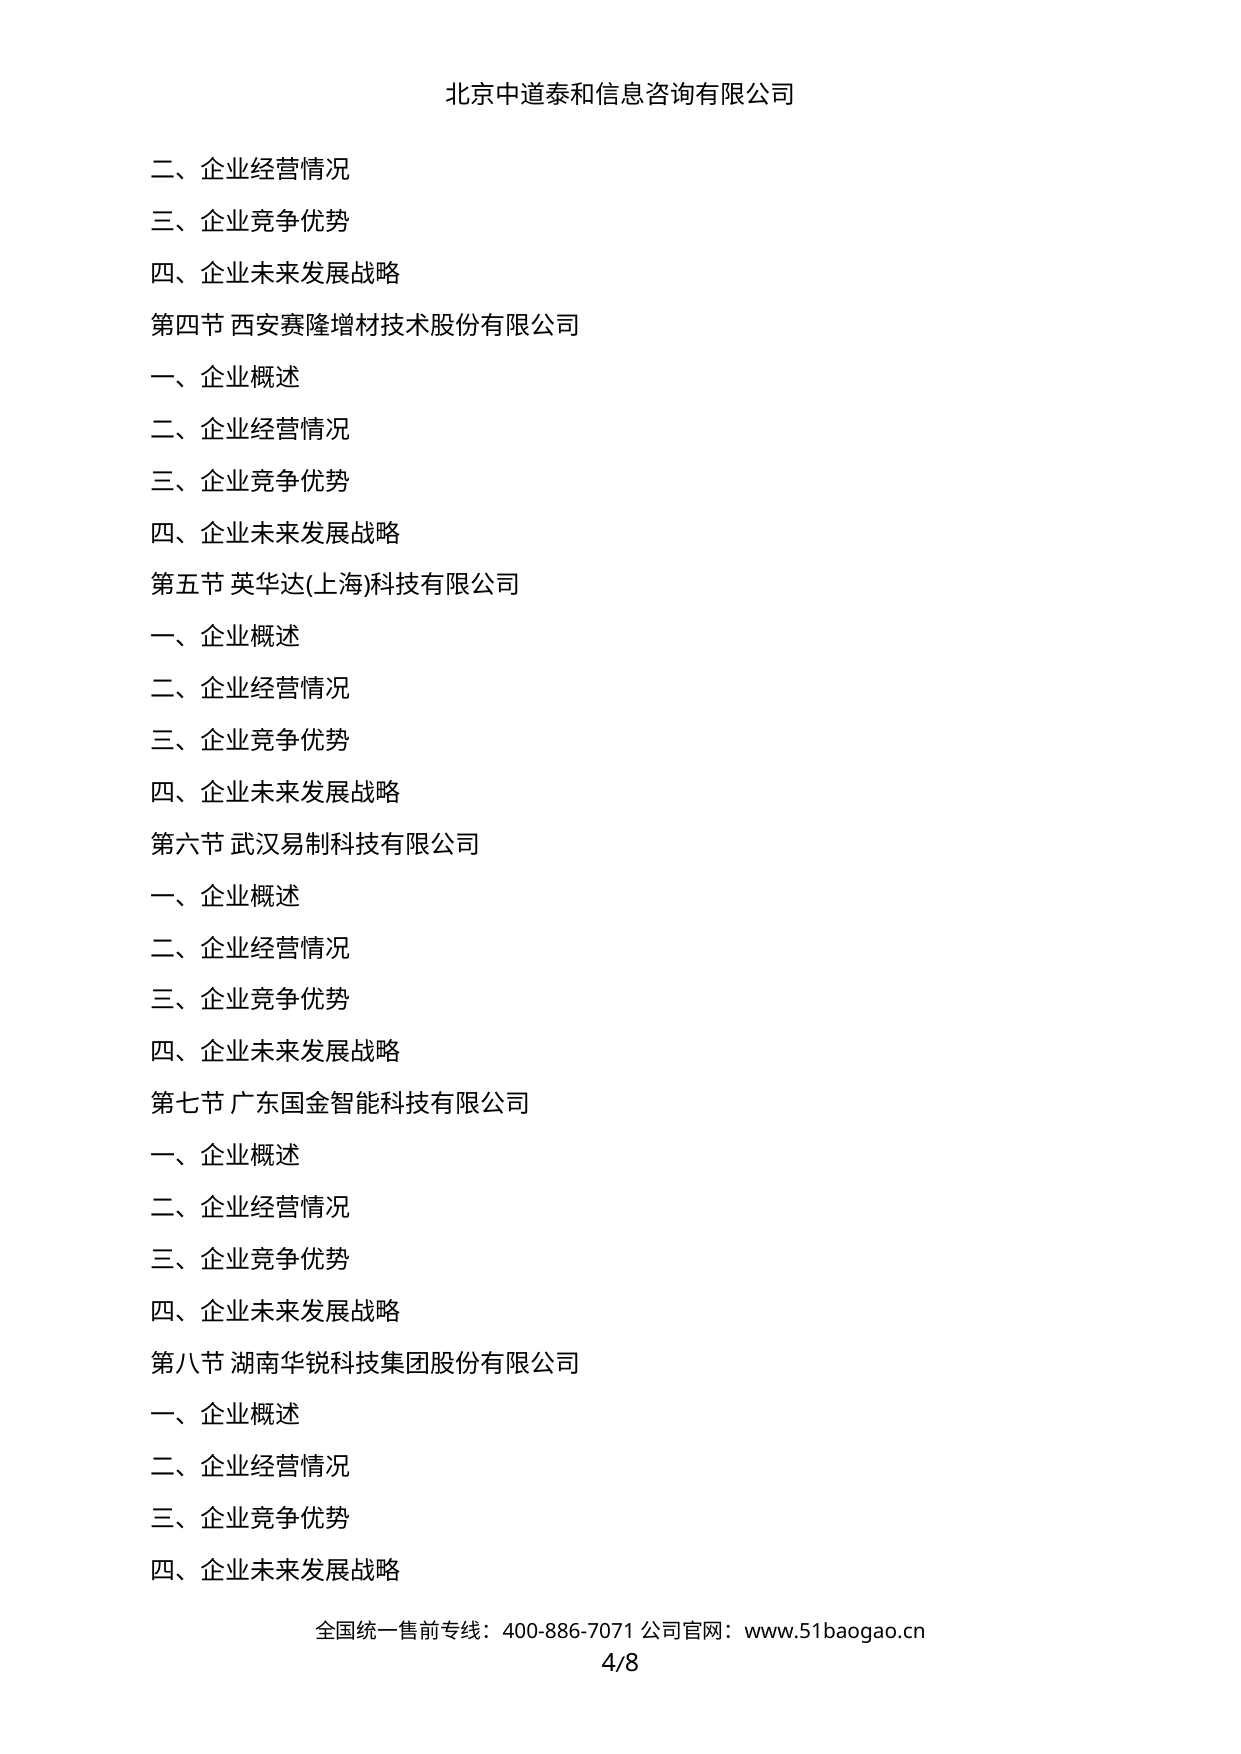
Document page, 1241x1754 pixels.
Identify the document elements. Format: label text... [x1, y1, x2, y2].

text 第五节 英华达(上海)科技有限公司 [150, 565, 1090, 601]
text 三、企业竞争优势 [150, 202, 1090, 238]
text 四、企业未来发展战略 [150, 1291, 1090, 1327]
text 第八节 湖南华锐科技集团股份有限公司 [150, 1343, 1090, 1379]
text 一、企业概述 [150, 617, 1090, 653]
text 二、企业经营情况 [150, 1447, 1090, 1483]
text 二、企业经营情况 [150, 409, 1090, 446]
text 一、企业概述 [150, 357, 1090, 394]
text 三、企业竞争优势 [150, 721, 1090, 757]
text 四、企业未来发展战略 [150, 513, 1090, 549]
text 二、企业经营情况 [150, 669, 1090, 705]
text 第四节 西安赛隆增材技术股份有限公司 [150, 306, 1090, 342]
text 三、企业竞争优势 [150, 1239, 1090, 1276]
text 三、企业竞争优势 [150, 461, 1090, 497]
text 一、企业概述 [150, 876, 1090, 912]
text 二、企业经营情况 [150, 1187, 1090, 1224]
text 二、企业经营情况 [150, 150, 1090, 186]
text 二、企业经营情况 [150, 928, 1090, 964]
text 三、企业竞争优势 [150, 1499, 1090, 1535]
text 第七节 广东国金智能科技有限公司 [150, 1084, 1090, 1120]
text 四、企业未来发展战略 [150, 772, 1090, 809]
text 一、企业概述 [150, 1136, 1090, 1172]
text 四、企业未来发展战略 [150, 1551, 1090, 1587]
text 四、企业未来发展战略 [150, 254, 1090, 290]
text 四、企业未来发展战略 [150, 1032, 1090, 1068]
text 三、企业竞争优势 [150, 980, 1090, 1016]
text 第六节 武汉易制科技有限公司 [150, 824, 1090, 861]
text 一、企业概述 [150, 1395, 1090, 1431]
